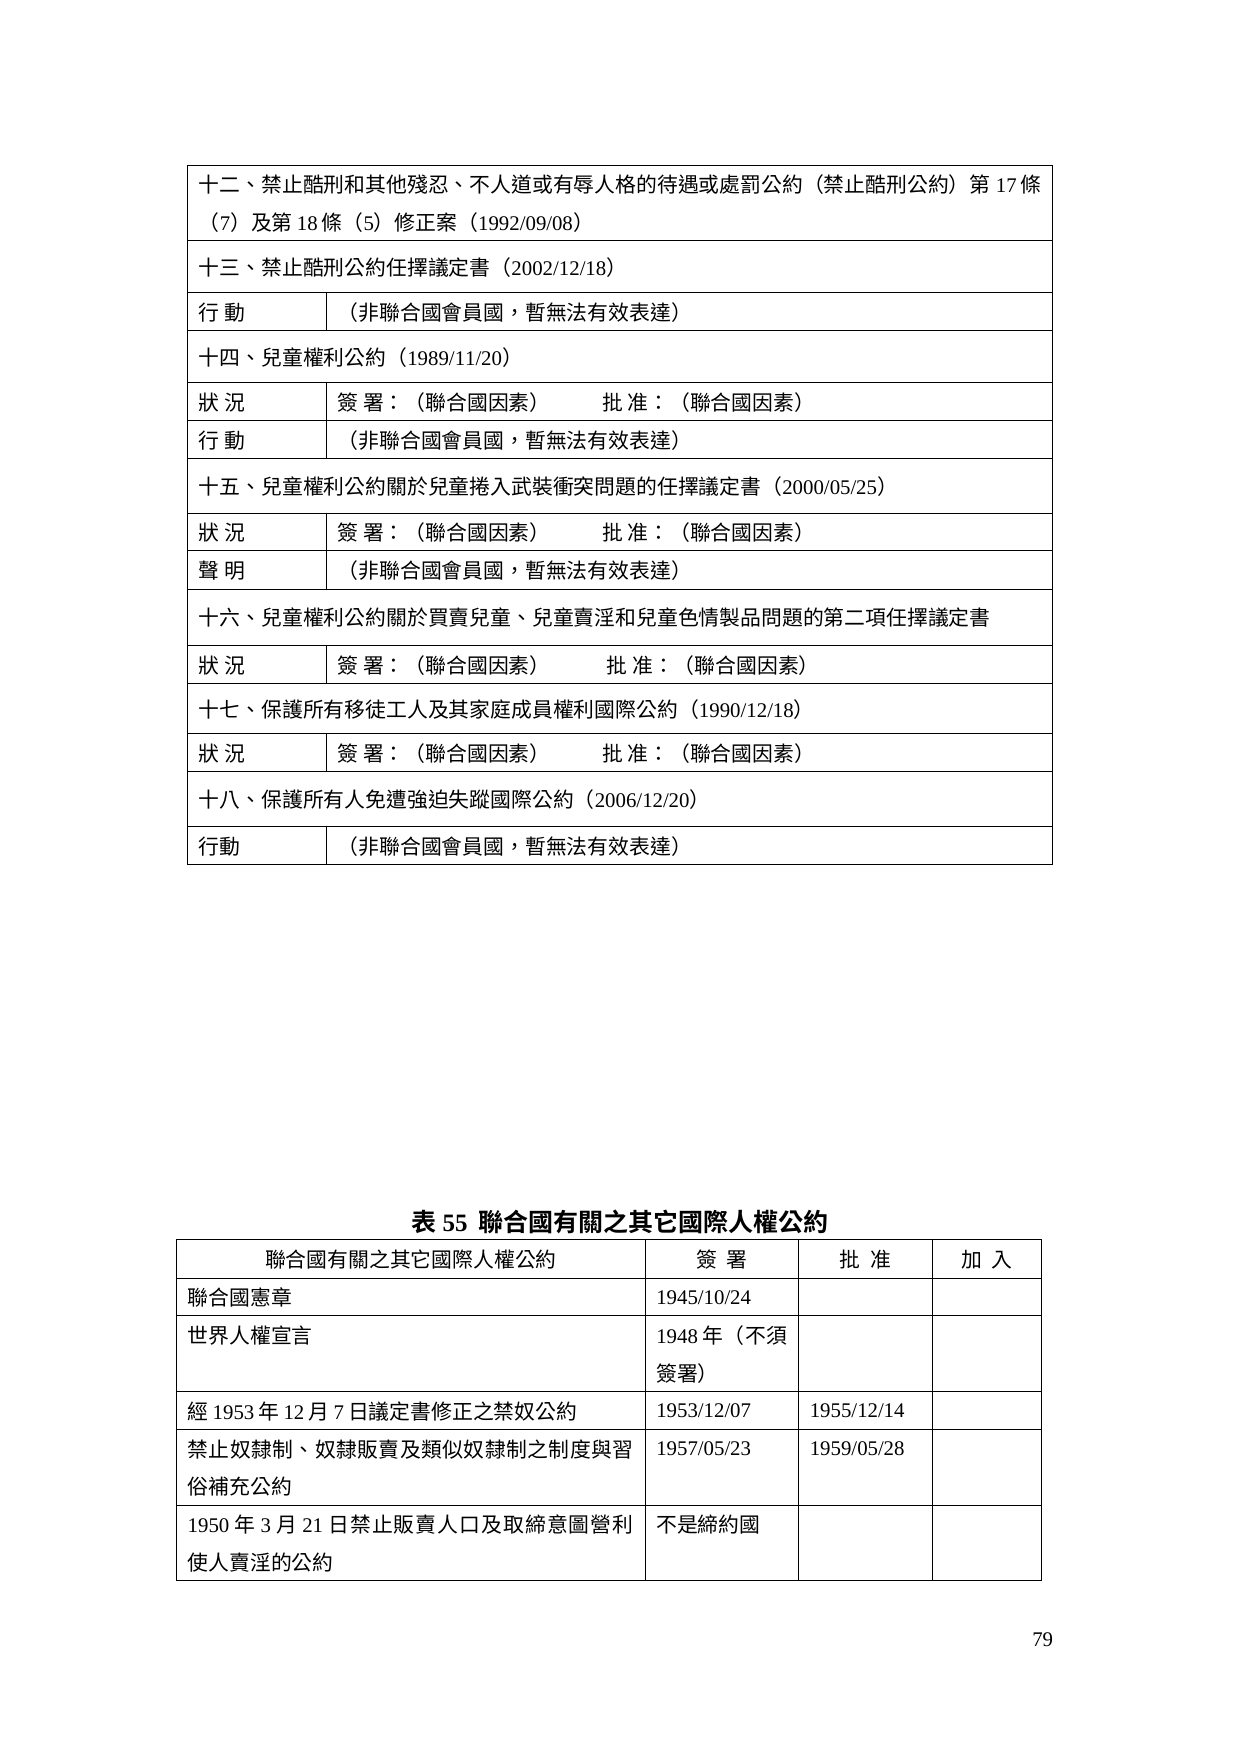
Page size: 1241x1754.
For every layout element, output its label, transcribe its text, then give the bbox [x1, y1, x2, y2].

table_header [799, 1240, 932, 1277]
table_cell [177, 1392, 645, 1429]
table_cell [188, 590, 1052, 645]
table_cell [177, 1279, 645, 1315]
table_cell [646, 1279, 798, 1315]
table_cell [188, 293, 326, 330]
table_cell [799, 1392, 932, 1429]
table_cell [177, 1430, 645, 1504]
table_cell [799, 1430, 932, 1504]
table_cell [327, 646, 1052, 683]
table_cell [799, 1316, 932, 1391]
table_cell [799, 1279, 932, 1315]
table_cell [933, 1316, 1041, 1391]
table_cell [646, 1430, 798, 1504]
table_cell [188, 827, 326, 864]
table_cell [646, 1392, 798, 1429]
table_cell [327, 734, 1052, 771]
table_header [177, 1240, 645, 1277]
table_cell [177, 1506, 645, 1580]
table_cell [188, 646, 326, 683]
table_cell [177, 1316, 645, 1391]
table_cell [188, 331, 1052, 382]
text 表 55 聯合國有關之其它國際人權公約 [187, 1202, 1053, 1239]
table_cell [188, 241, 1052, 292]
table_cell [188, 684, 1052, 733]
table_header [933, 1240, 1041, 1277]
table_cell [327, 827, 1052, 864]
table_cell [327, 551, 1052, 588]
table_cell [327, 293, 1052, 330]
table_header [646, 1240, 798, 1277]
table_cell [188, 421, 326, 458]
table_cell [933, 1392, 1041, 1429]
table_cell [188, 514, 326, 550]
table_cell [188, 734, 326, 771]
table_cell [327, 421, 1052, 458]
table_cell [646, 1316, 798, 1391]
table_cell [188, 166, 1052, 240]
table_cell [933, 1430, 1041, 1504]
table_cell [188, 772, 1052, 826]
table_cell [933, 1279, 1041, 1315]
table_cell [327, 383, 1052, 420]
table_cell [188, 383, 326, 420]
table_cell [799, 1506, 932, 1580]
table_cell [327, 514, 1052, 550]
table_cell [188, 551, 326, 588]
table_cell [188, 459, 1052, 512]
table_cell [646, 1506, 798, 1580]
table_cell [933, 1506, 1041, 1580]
